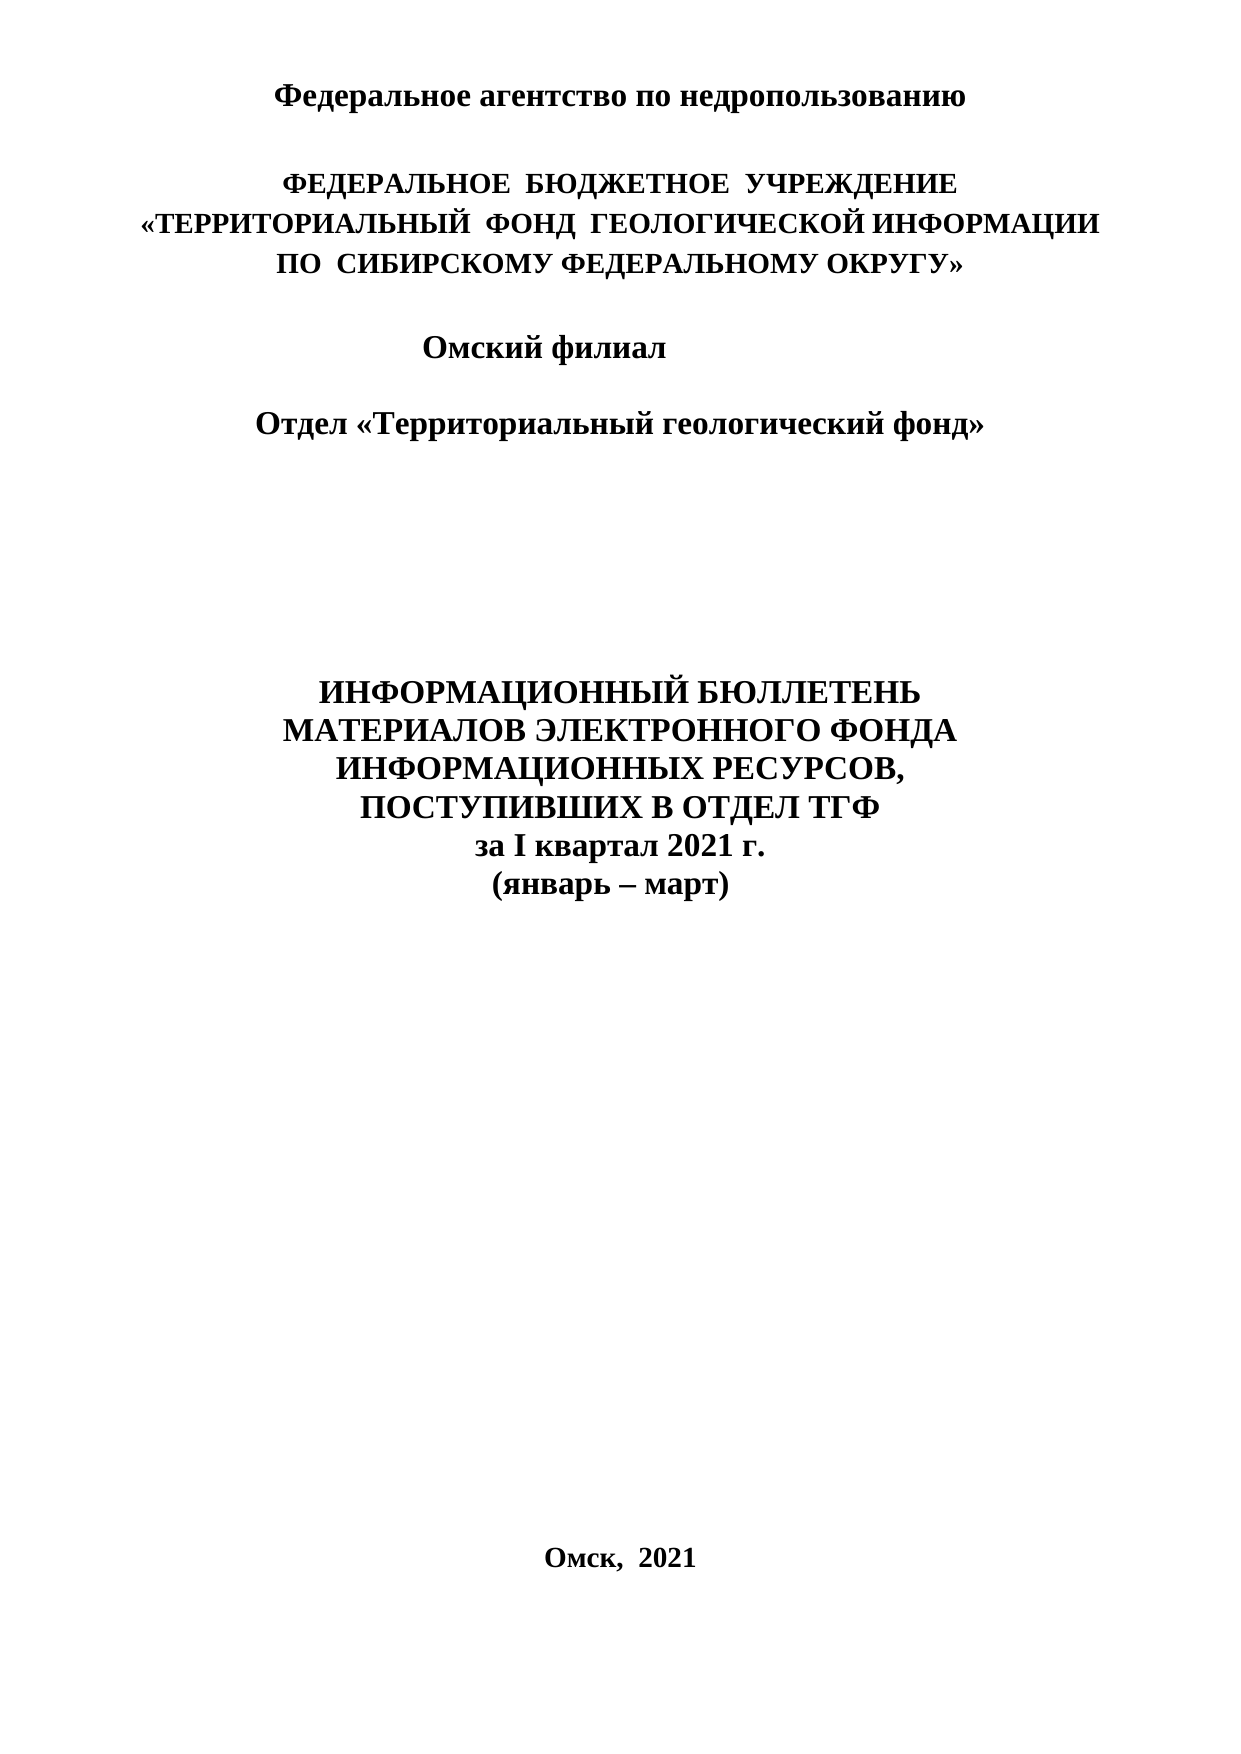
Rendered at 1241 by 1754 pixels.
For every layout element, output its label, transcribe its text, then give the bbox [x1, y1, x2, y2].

text Отдел «Территориальный геологический фонд» [75, 403, 1165, 442]
text Федеральное БЮДЖЕТНОЕ учреждение [75, 166, 1165, 199]
text «Территориальный фонд геологической информации [75, 206, 1165, 240]
text за I квартал 2021 г. [75, 825, 1165, 863]
text Омск, 2021 [75, 1541, 1165, 1574]
text ИНФОРМАЦИОННЫЙ БЮЛЛЕТЕНЬ [75, 672, 1165, 710]
text ИНФОРМАЦИОННЫХ РЕСУРСОВ, ПОСТУПИВШИХ В ОТДЕЛ ТГФ [75, 748, 1165, 825]
text МАТЕРИАЛОВ ЭЛЕКТРОННОГО ФОНДА [75, 710, 1165, 748]
text Федеральное агентство по недропользованию [75, 75, 1165, 113]
text Омский филиал [75, 327, 1165, 365]
text по Сибирскому федеральному округу» [75, 246, 1165, 280]
text (январь – март) [75, 863, 1165, 902]
